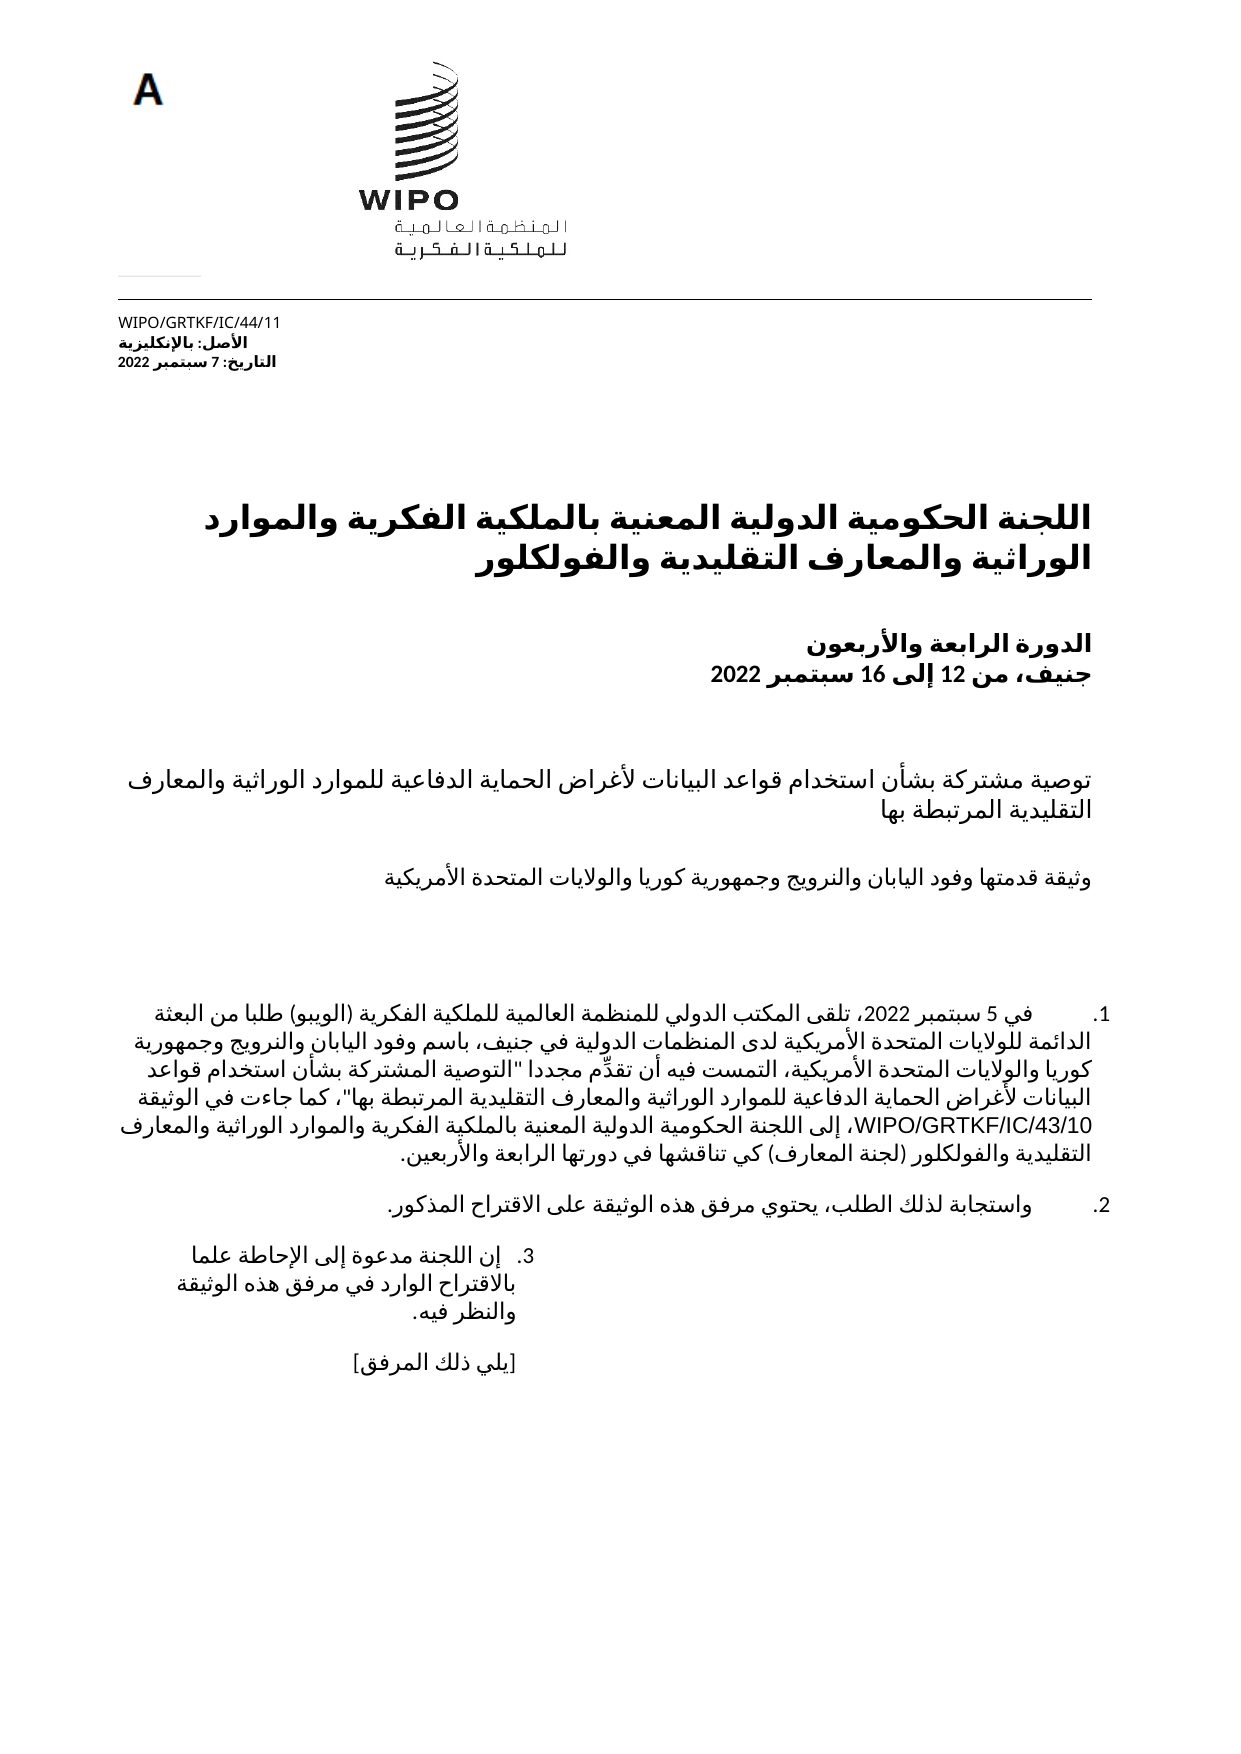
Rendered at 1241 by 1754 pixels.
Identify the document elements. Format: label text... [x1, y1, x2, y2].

text في 5 سبتمبر 2022، تلقى المكتب الدولي للمنظمة العالمية للملكية الفكرية (الويبو) طلبا من البعثة الدائمة للولايات المتحدة الأمريكية لدى المنظمات الدولية في جنيف، باسم وفود اليابان والنرويج وجمهورية كوريا والولايات المتحدة الأمريكية، التمست فيه أن تقدِّم مجددا "التوصية المشتركة بشأن استخدام قواعد البيانات لأغراض الحماية الدفاعية للموارد الوراثية والمعارف التقليدية المرتبطة بها"، كما جاءت في الوثيقة WIPO/GRTKF/IC/43/10، إلى اللجنة الحكومية الدولية المعنية بالملكية الفكرية والموارد الوراثية والمعارف التقليدية والفولكلور (لجنة المعارف) كي تناقشها في دورتها الرابعة والأربعين. [118, 999, 1092, 1167]
text توصية مشتركة بشأن استخدام قواعد البيانات لأغراض الحماية الدفاعية للموارد الوراثية والمعارف التقليدية المرتبطة بها [118, 764, 1092, 825]
text [يلي ذلك المرفق] [118, 1348, 516, 1376]
text الدورة الرابعة والأربعون [118, 628, 1092, 659]
text التاريخ: 7 سبتمبر 2022 [118, 353, 1092, 372]
text الأصل: بالإنكليزية [118, 333, 1092, 353]
text جنيف، من 12 إلى 16 سبتمبر 2022 [118, 659, 1092, 689]
picture [356, 58, 574, 267]
text واستجابة لذلك الطلب، يحتوي مرفق هذه الوثيقة على الاقتراح المذكور. [118, 1190, 1092, 1218]
subtitle اللجنة الحكومية الدولية المعنية بالملكية الفكرية والموارد الوراثية والمعارف التقليدية والفولكلور [118, 497, 1092, 578]
text إن اللجنة مدعوة إلى الإحاطة علما بالاقتراح الوارد في مرفق هذه الوثيقة والنظر فيه. [118, 1241, 516, 1325]
text WIPO/GRTKF/IC/44/11 [118, 312, 1092, 333]
text وثيقة قدمتها وفود اليابان والنرويج وجمهورية كوريا والولايات المتحدة الأمريكية [118, 863, 1092, 891]
picture [118, 58, 203, 278]
